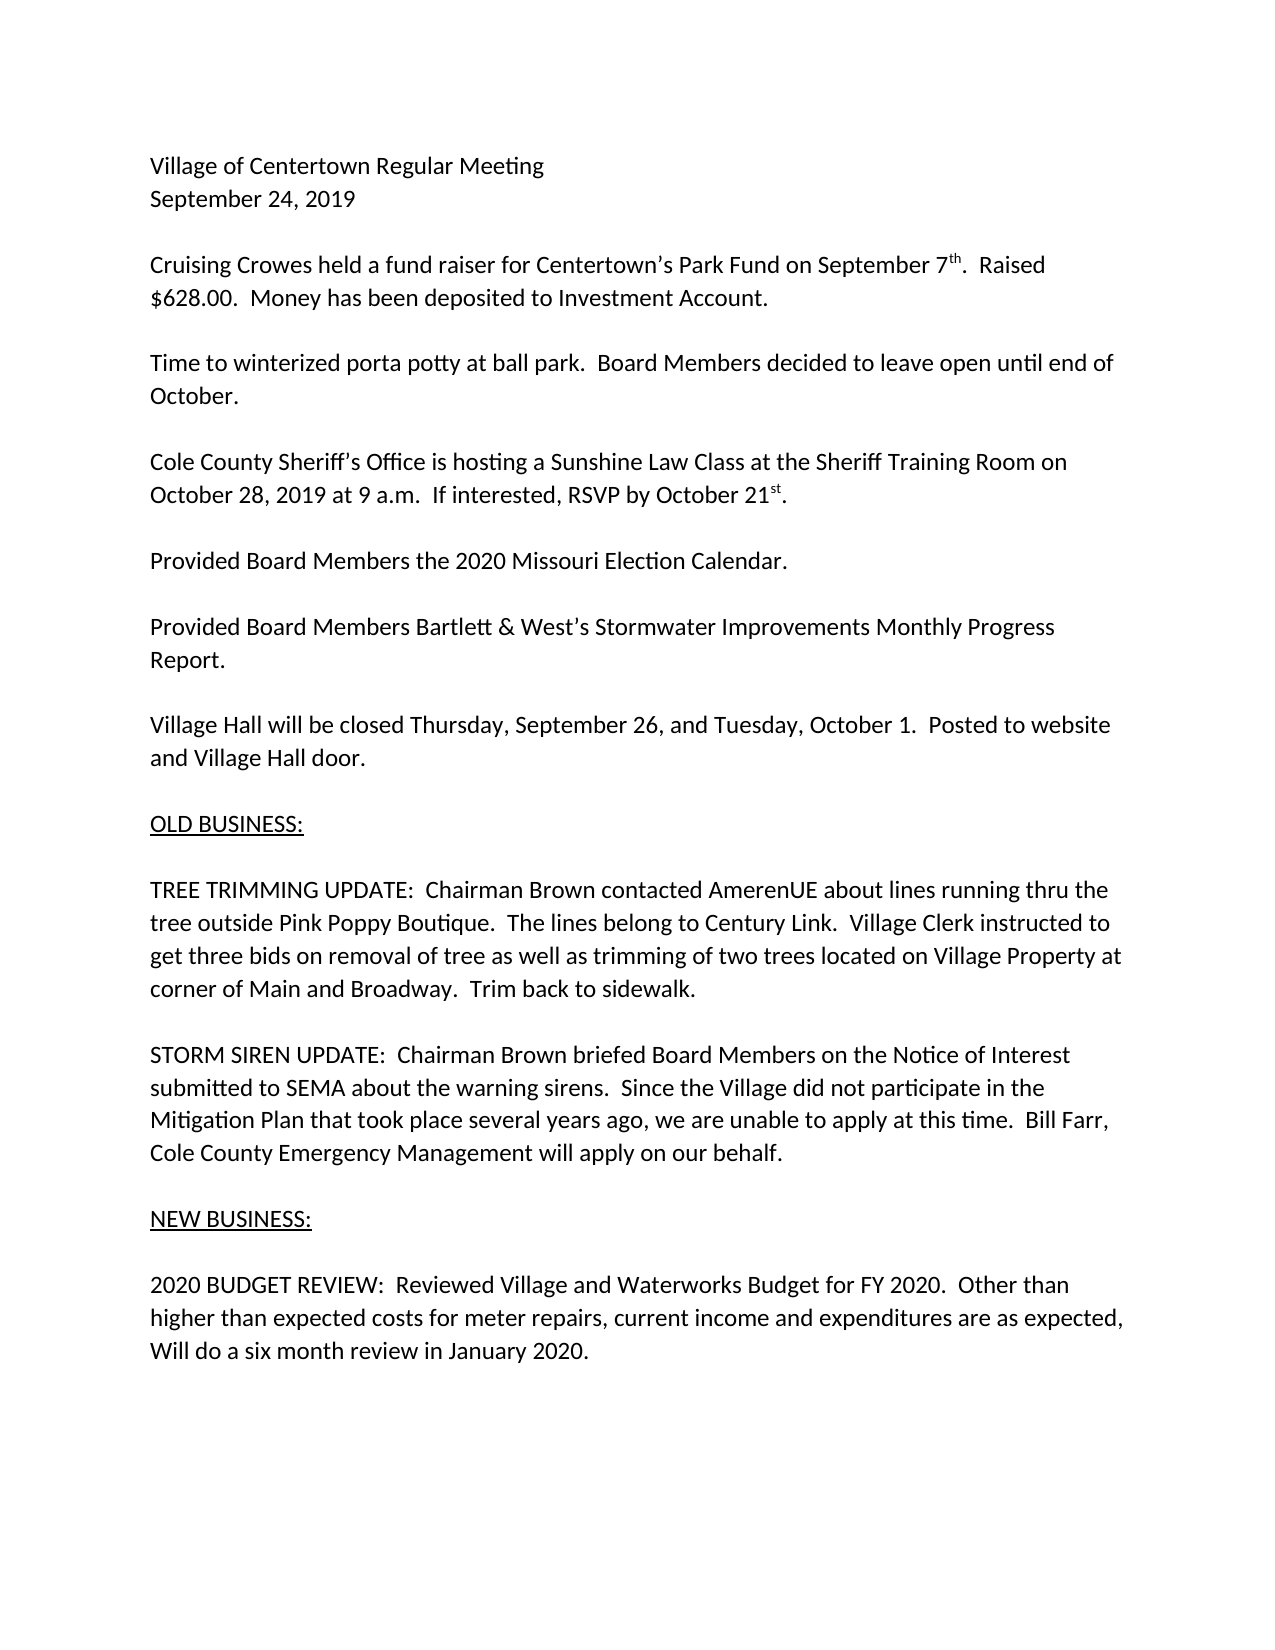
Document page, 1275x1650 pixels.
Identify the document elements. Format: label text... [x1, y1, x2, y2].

text OLD BUSINESS: [150, 808, 1125, 839]
text STORM SIREN UPDATE: Chairman Brown briefed Board Members on the Notice of Interest submitted to SEMA about the warning sirens. Since the Village did not participate in the Mitigation Plan that took place several years ago, we are unable to apply at this time. Bill Farr, Cole County Emergency Management will apply on our behalf. [150, 1039, 1125, 1168]
text Cruising Crowes held a fund raiser for Centertown’s Park Fund on September 7th. Raised $628.00. Money has been deposited to Investment Account. [150, 249, 1125, 312]
text Village of Centertown Regular Meeting [150, 150, 1125, 181]
text NEW BUSINESS: [150, 1203, 1125, 1234]
text Time to winterized porta potty at ball park. Board Members decided to leave open until end of October. [150, 347, 1125, 411]
text Provided Board Members the 2020 Missouri Election Calendar. [150, 545, 1125, 576]
text September 24, 2019 [150, 183, 1125, 213]
text TREE TRIMMING UPDATE: Chairman Brown contacted AmerenUE about lines running thru the tree outside Pink Poppy Boutique. The lines belong to Century Link. Village Clerk instructed to get three bids on removal of tree as well as trimming of two trees located on Village Property at corner of Main and Broadway. Trim back to sidewalk. [150, 874, 1125, 1003]
text Cole County Sheriff’s Office is hosting a Sunshine Law Class at the Sheriff Training Room on October 28, 2019 at 9 a.m. If interested, RSVP by October 21st. [150, 446, 1125, 510]
text 2020 BUDGET REVIEW: Reviewed Village and Waterworks Budget for FY 2020. Other than higher than expected costs for meter repairs, current income and expenditures are as expected, Will do a six month review in January 2020. [150, 1269, 1125, 1366]
text Village Hall will be closed Thursday, September 26, and Tuesday, October 1. Posted to website and Village Hall door. [150, 709, 1125, 773]
text Provided Board Members Bartlett & West’s Stormwater Improvements Monthly Progress Report. [150, 611, 1125, 674]
